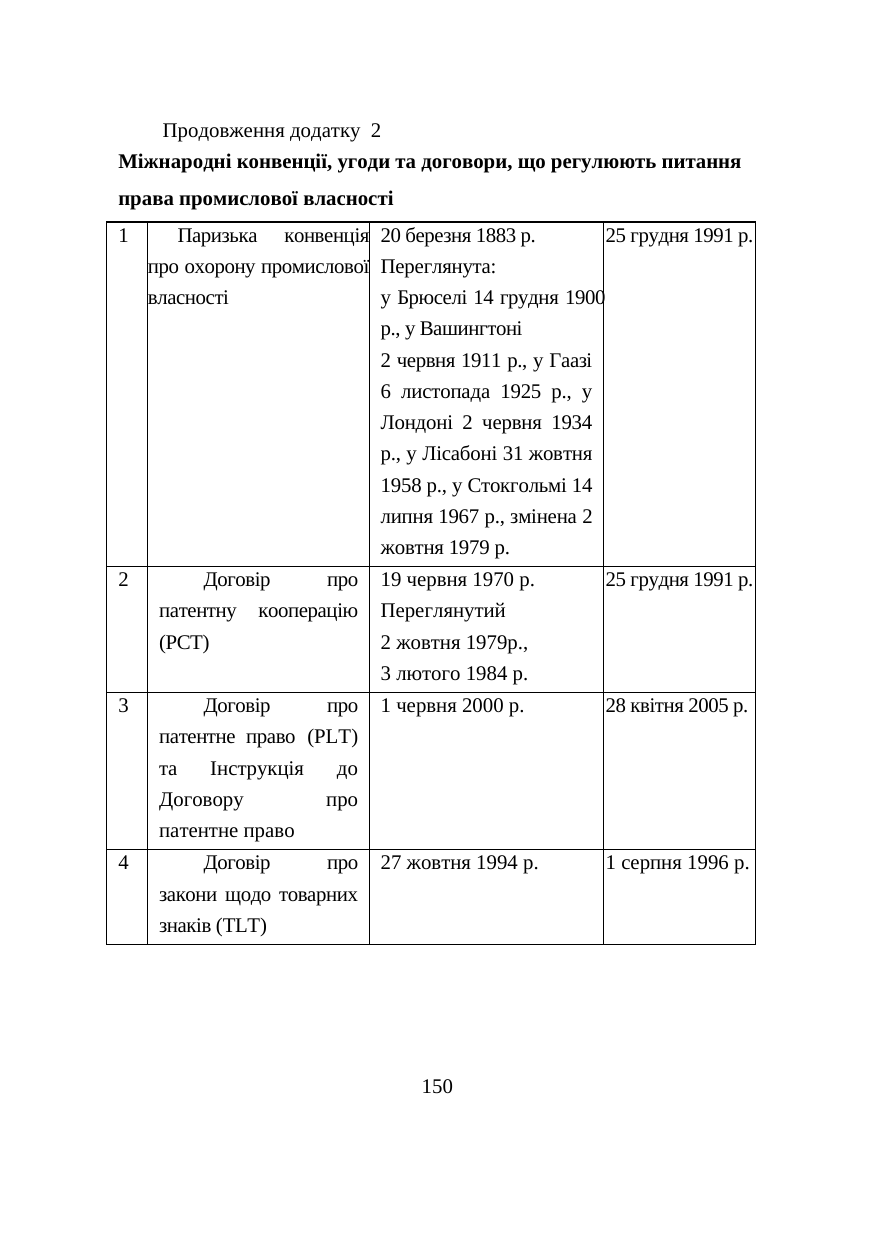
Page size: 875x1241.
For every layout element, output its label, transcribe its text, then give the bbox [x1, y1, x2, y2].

subtitle Міжнародні конвенції, угоди та договори, що регулюють питання права промислової власності [118, 149, 756, 209]
table_cell 3 [107, 693, 147, 849]
table_header 25 грудня 1991 р. [604, 223, 755, 566]
table_cell 2 [107, 567, 147, 692]
table_cell 19 червня 1970 р. Переглянутий 2 жовтня 1979р., 3 лютого 1984 р. [370, 567, 603, 692]
table_cell 1 червня 2000 р. [370, 693, 603, 849]
table_cell Договір про закони щодо товарних знаків (TLT) [148, 850, 369, 944]
table_cell 1 серпня 1996 р. [604, 850, 755, 944]
text Продовження додатку 2 [118, 118, 756, 142]
table_cell 27 жовтня 1994 р. [370, 850, 603, 944]
table_cell Договір про патентну кооперацію (РСТ) [148, 567, 369, 692]
table_header 1 [107, 223, 147, 566]
table_header 20 березня 1883 р. Переглянута: у Брюселі 14 грудня 1900 р., у Вашингтоні 2 червня 1911 р., у Гаазі 6 листопада 1925 р., у Лондоні 2 червня 1934 р., у Лісабоні 31 жовтня 1958 р., у Стокгольмі 14 липня 1967 р., змінена 2 жовтня 1979 р. [370, 223, 603, 566]
table_cell 28 квітня 2005 р. [604, 693, 755, 849]
table_cell 4 [107, 850, 147, 944]
table_cell Договір про патентне право (PLT) та Інструкція до Договору про патентне право [148, 693, 369, 849]
table_cell 25 грудня 1991 р. [604, 567, 755, 692]
table_header Паризька конвенція про охорону промислової власності [148, 223, 369, 566]
